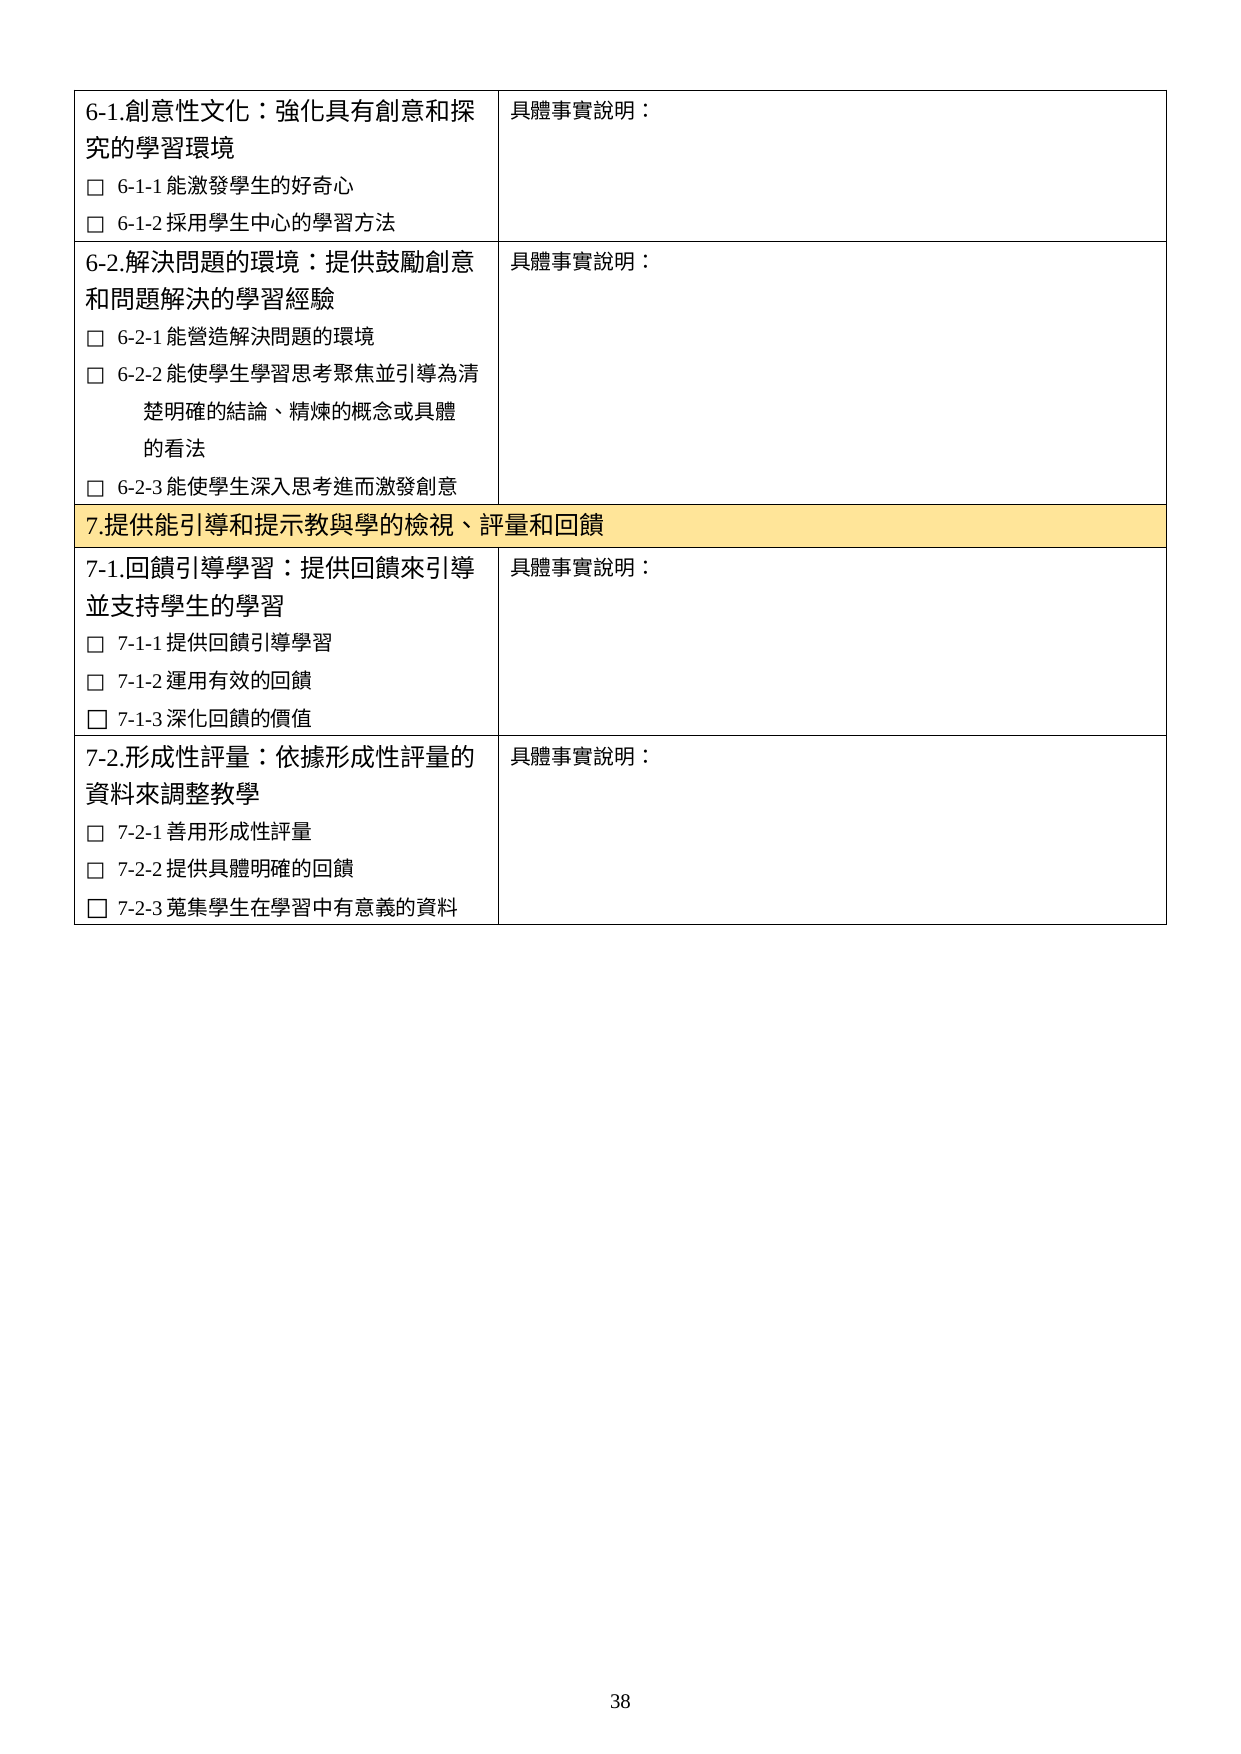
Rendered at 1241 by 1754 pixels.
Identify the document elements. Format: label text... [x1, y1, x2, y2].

table_cell 具體事實說明： [499, 242, 1166, 504]
table_cell 7-1.回饋引導學習：提供回饋來引導並支持學生的學習 7-1-1提供回饋引導學習 7-1-2運用有效的回饋 7-1-3深化回饋的價值 [75, 548, 498, 735]
table_cell 具體事實說明： [499, 91, 1166, 241]
table_cell 6-2.解決問題的環境：提供鼓勵創意和問題解決的學習經驗 6-2-1能營造解決問題的環境 6-2-2能使學生學習思考聚焦並引導為清 楚明確的結論、精煉的概念或具體 的看法 6-2-3能使學生深入思考進而激發創意 [75, 242, 498, 504]
table_cell 6-1.創意性文化：強化具有創意和探究的學習環境 6-1-1能激發學生的好奇心 6-1-2採用學生中心的學習方法 [75, 91, 498, 241]
table_cell 具體事實說明： [499, 548, 1166, 735]
table_cell 7.提供能引導和提示教與學的檢視、評量和回饋 [75, 505, 1166, 547]
table_cell 7-2.形成性評量：依據形成性評量的資料來調整教學 7-2-1善用形成性評量 7-2-2提供具體明確的回饋 7-2-3蒐集學生在學習中有意義的資料 [75, 736, 498, 924]
table_cell 具體事實說明： [499, 736, 1166, 924]
